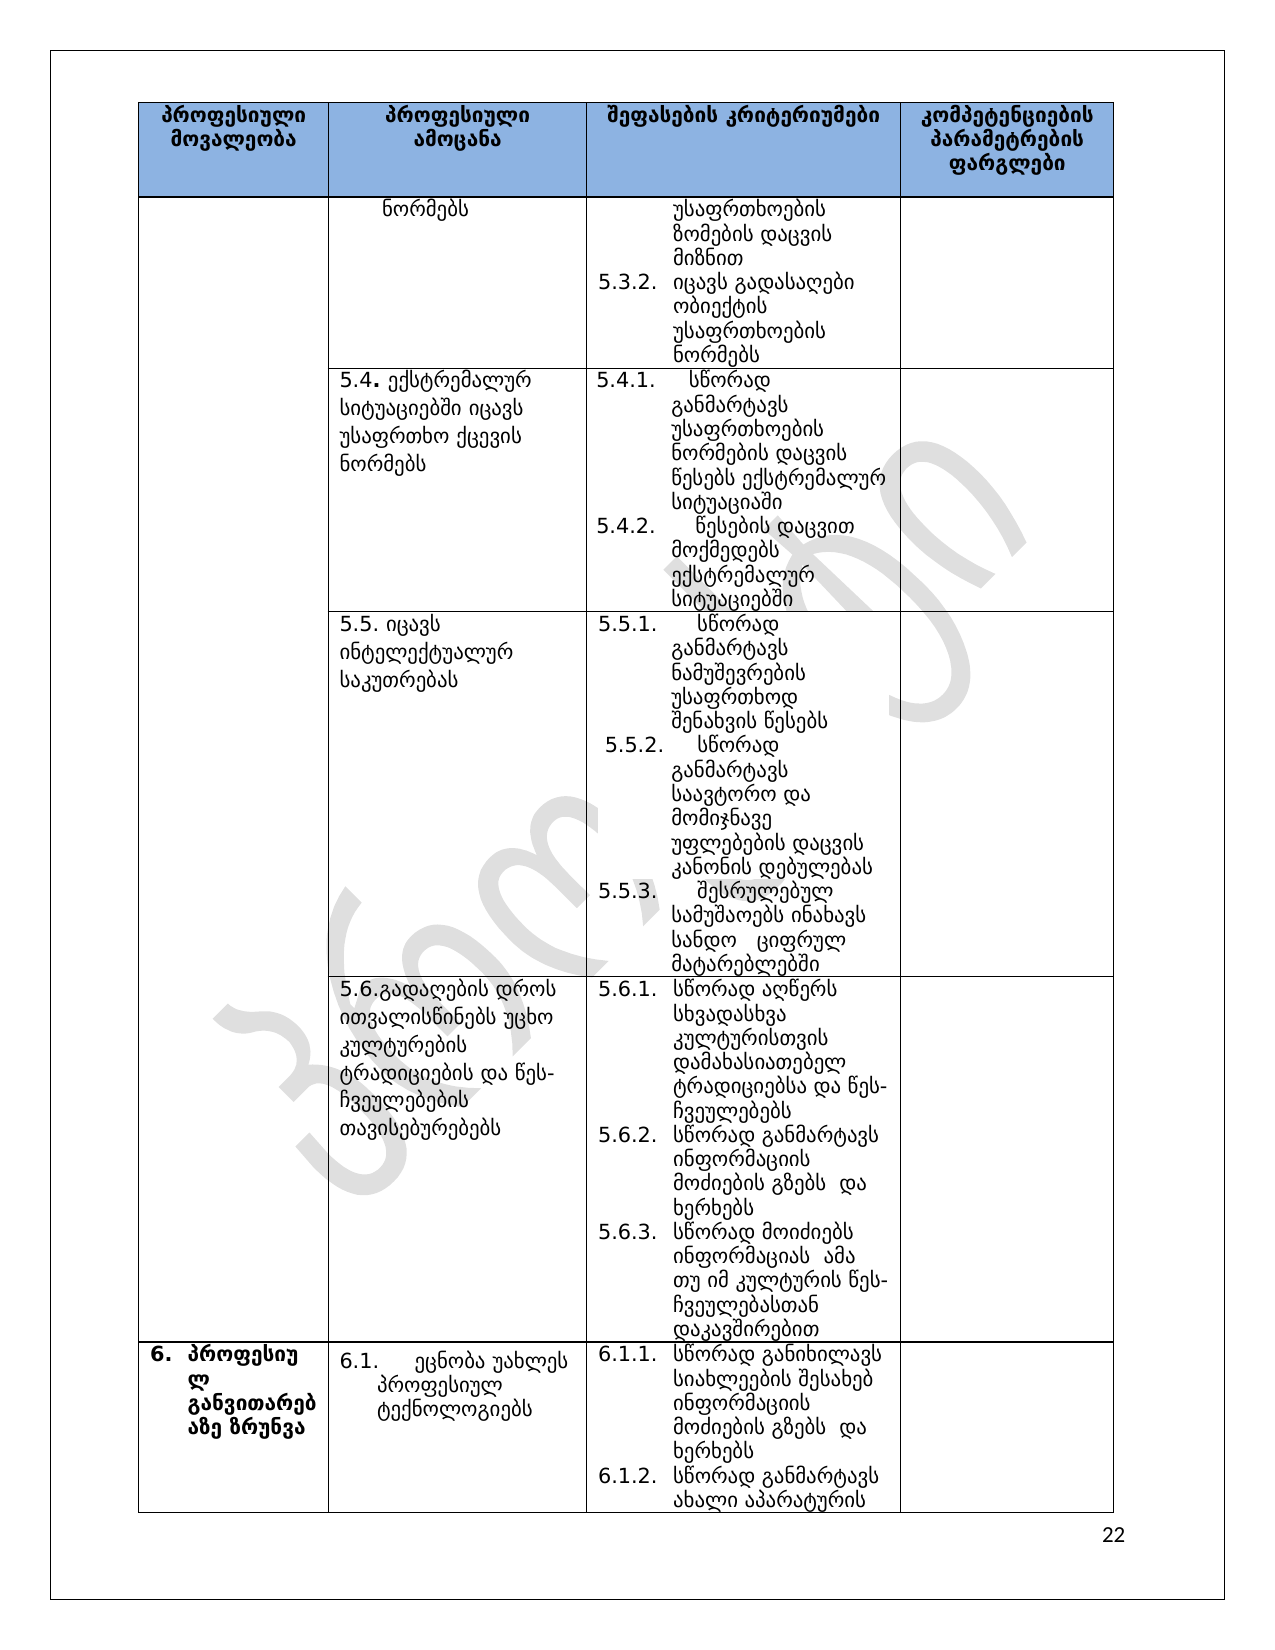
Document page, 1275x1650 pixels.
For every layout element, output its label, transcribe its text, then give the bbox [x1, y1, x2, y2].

table_cell [901, 612, 1113, 976]
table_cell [329, 198, 586, 367]
table_header პროფესიული ამოცანა [329, 103, 586, 196]
table_cell 5.4.1. სწორად განმარტავს უსაფრთხოების ნორმების დაცვის წესებს ექსტრემალურ სიტუაციაში 5.4.2. წესების დაცვით მოქმედებს ექსტრემალურ სიტუაციებში [587, 369, 900, 611]
table_cell პროფესიულ განვითარებაზე ზრუნვა [139, 1343, 328, 1512]
table_header პროფესიული მოვალეობა [139, 103, 328, 196]
table_cell 5.6.გადაღების დროს ითვალისწინებს უცხო კულტურების ტრადიციების და წეს- ჩვეულებების თავისებურებებს [329, 977, 586, 1341]
table_cell 5.4. ექსტრემალურ სიტუაციებში იცავს უსაფრთხო ქცევის ნორმებს [329, 369, 586, 611]
table_cell [901, 369, 1113, 611]
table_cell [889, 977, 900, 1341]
table_cell ეცნობა უახლეს პროფესიულ ტექნოლოგიებს [329, 1343, 586, 1512]
table_cell [901, 198, 1113, 367]
table_header შეფასების კრიტერიუმები [587, 103, 900, 196]
table_cell 5.5.1. სწორად განმარტავს ნამუშევრების უსაფრთხოდ შენახვის წესებს 5.5.2. სწორად განმარტავს საავტორო და მომიჯნავე უფლებების დაცვის კანონის დებულებას 5.5.3. შესრულებულ სამუშაოებს ინახავს სანდო ციფრულ მატარებლებში [587, 612, 900, 976]
table_cell [139, 198, 328, 1341]
table_cell 5.5. იცავს ინტელექტუალურ საკუთრებას [329, 612, 586, 976]
table_header კომპეტენციების პარამეტრების ფარგლები [901, 103, 1113, 196]
table_cell [901, 1343, 1113, 1512]
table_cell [587, 1343, 900, 1512]
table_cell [587, 198, 900, 367]
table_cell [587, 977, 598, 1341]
table_cell [901, 977, 1113, 1341]
